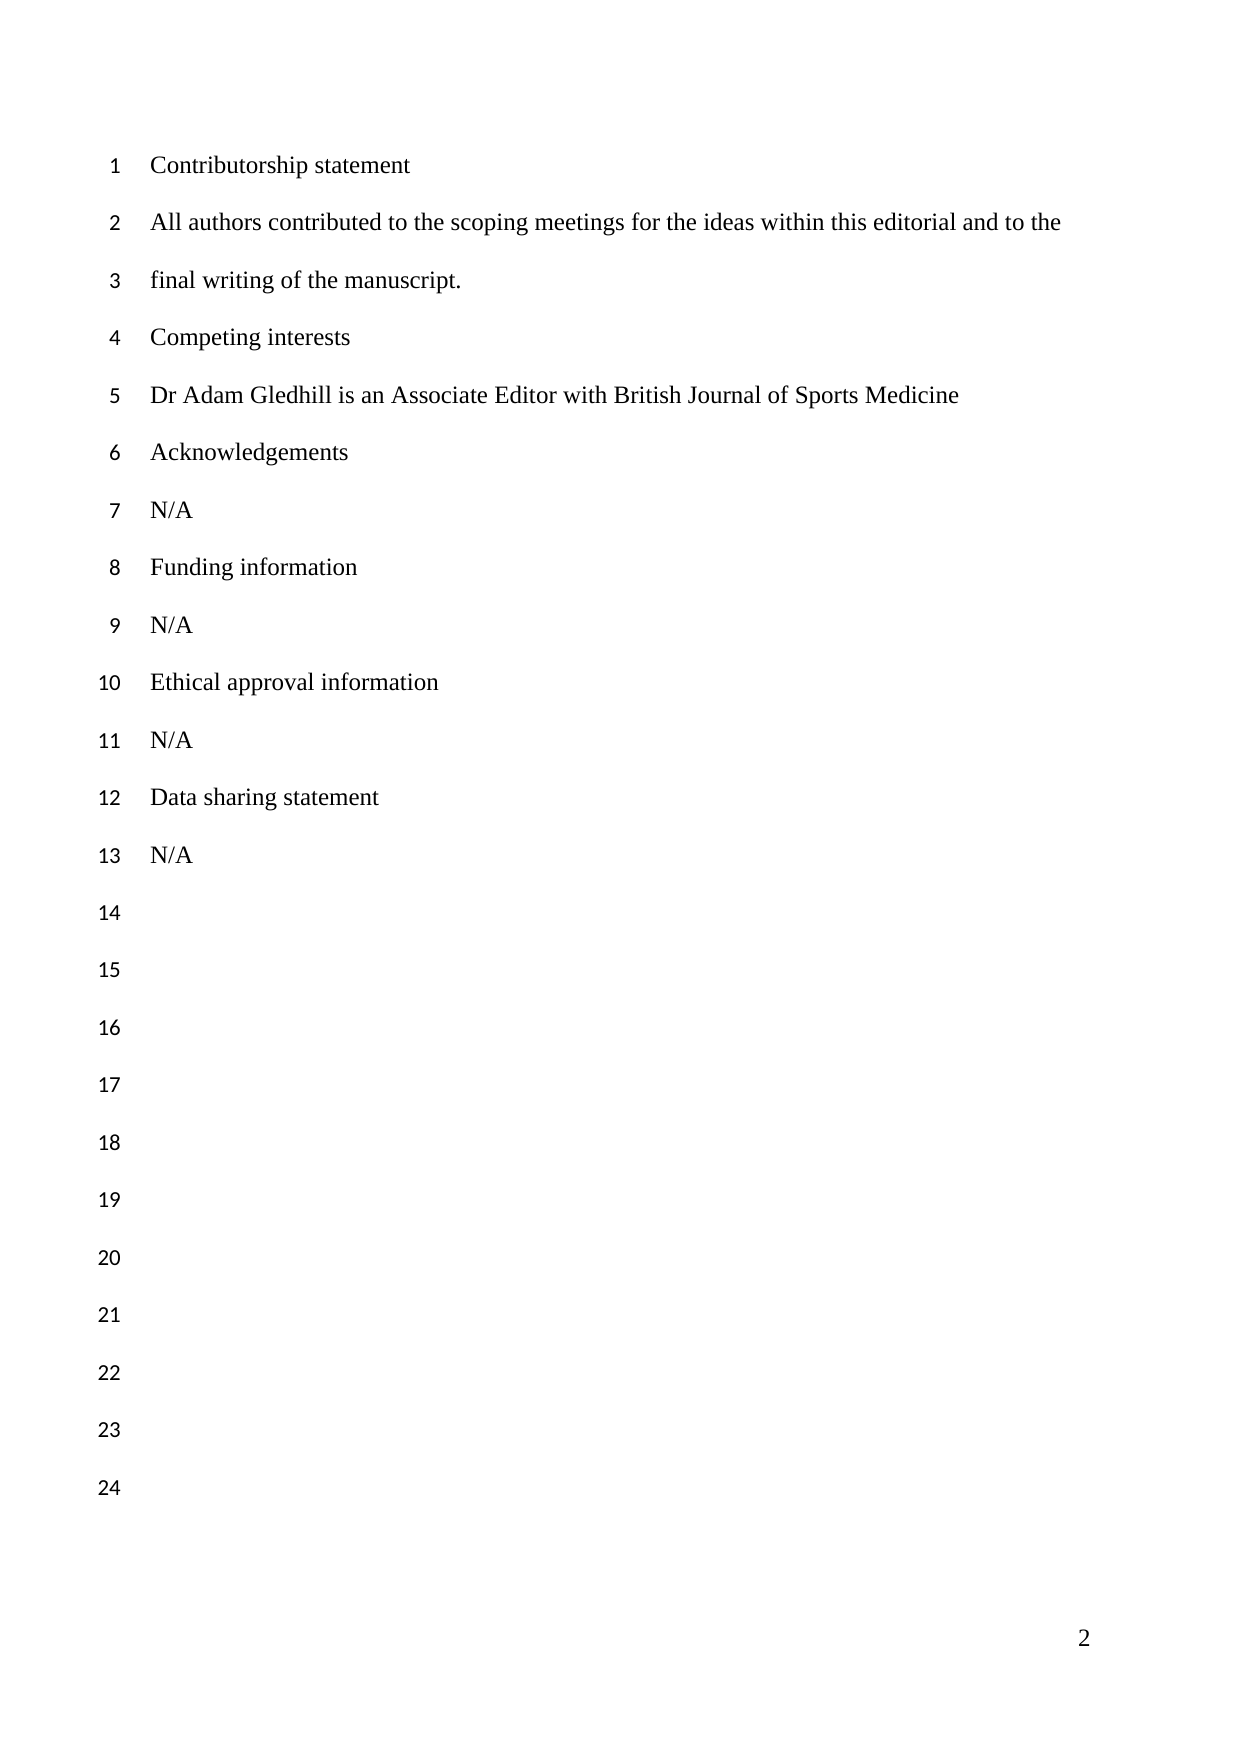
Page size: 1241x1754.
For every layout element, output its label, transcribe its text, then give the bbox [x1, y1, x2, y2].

text Competing interests [150, 322, 1090, 351]
text Ethical approval information [150, 667, 1090, 696]
text Contributorship statement [150, 150, 1090, 179]
text Data sharing statement [150, 782, 1090, 811]
text Dr Adam Gledhill is an Associate Editor with British Journal of Sports Medicine [150, 380, 1090, 409]
text N/A [150, 840, 1090, 869]
text N/A [150, 495, 1090, 524]
text All authors contributed to the scoping meetings for the ideas within this editorial and to the final writing of the manuscript. [150, 207, 1090, 294]
text Acknowledgements [150, 437, 1090, 466]
text Funding information [150, 552, 1090, 581]
text N/A [150, 610, 1090, 639]
text N/A [150, 725, 1090, 754]
